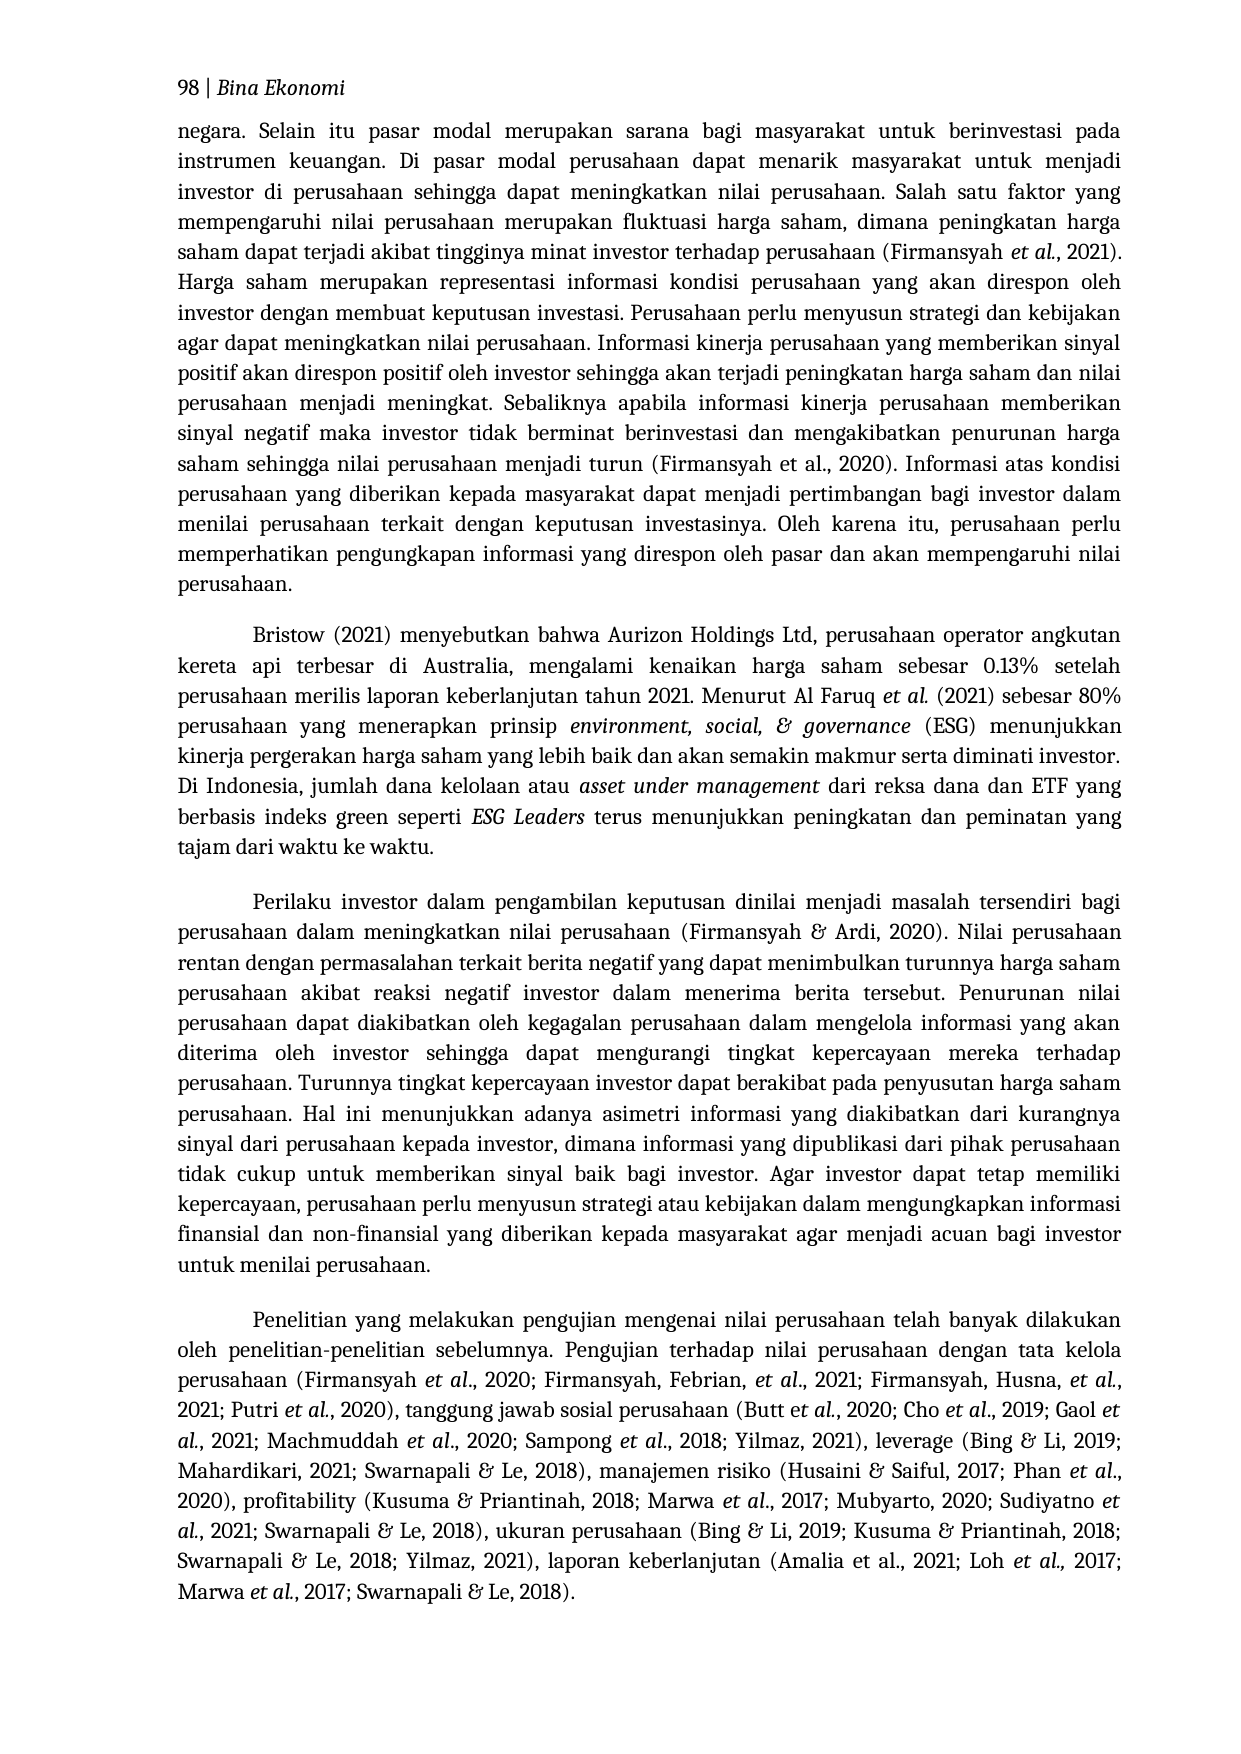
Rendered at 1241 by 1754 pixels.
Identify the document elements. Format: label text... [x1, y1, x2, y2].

text Penelitian yang melakukan pengujian mengenai nilai perusahaan telah banyak dilakukan oleh penelitian-penelitian sebelumnya. Pengujian terhadap nilai perusahaan dengan tata kelola perusahaan (Firmansyah et al., 2020; Firmansyah, Febrian, et al., 2021; Firmansyah, Husna, et al., 2021; Putri et al., 2020), tanggung jawab sosial perusahaan (Butt et al., 2020; Cho et al., 2019; Gaol et al., 2021; Machmuddah et al., 2020; Sampong et al., 2018; Yilmaz, 2021), leverage (Bing & Li, 2019; Mahardikari, 2021; Swarnapali & Le, 2018), manajemen risiko (Husaini & Saiful, 2017; Phan et al., 2020), profitability (Kusuma & Priantinah, 2018; Marwa et al., 2017; Mubyarto, 2020; Sudiyatno et al., 2021; Swarnapali & Le, 2018), ukuran perusahaan (Bing & Li, 2019; Kusuma & Priantinah, 2018; Swarnapali & Le, 2018; Yilmaz, 2021), laporan keberlanjutan (Amalia et al., 2021; Loh et al., 2017; Marwa et al., 2017; Swarnapali & Le, 2018). [177, 1307, 1122, 1605]
text Perilaku investor dalam pengambilan keputusan dinilai menjadi masalah tersendiri bagi perusahaan dalam meningkatkan nilai perusahaan (Firmansyah & Ardi, 2020). Nilai perusahaan rentan dengan permasalahan terkait berita negatif yang dapat menimbulkan turunnya harga saham perusahaan akibat reaksi negatif investor dalam menerima berita tersebut. Penurunan nilai perusahaan dapat diakibatkan oleh kegagalan perusahaan dalam mengelola informasi yang akan diterima oleh investor sehingga dapat mengurangi tingkat kepercayaan mereka terhadap perusahaan. Turunnya tingkat kepercayaan investor dapat berakibat pada penyusutan harga saham perusahaan. Hal ini menunjukkan adanya asimetri informasi yang diakibatkan dari kurangnya sinyal dari perusahaan kepada investor, dimana informasi yang dipublikasi dari pihak perusahaan tidak cukup untuk memberikan sinyal baik bagi investor. Agar investor dapat tetap memiliki kepercayaan, perusahaan perlu menyusun strategi atau kebijakan dalam mengungkapkan informasi finansial dan non-finansial yang diberikan kepada masyarakat agar menjadi acuan bagi investor untuk menilai perusahaan. [177, 889, 1122, 1278]
text Bristow (2021) menyebutkan bahwa Aurizon Holdings Ltd, perusahaan operator angkutan kereta api terbesar di Australia, mengalami kenaikan harga saham sebesar 0.13% setelah perusahaan merilis laporan keberlanjutan tahun 2021. Menurut Al Faruq et al. (2021) sebesar 80% perusahaan yang menerapkan prinsip environment, social, & governance (ESG) menunjukkan kinerja pergerakan harga saham yang lebih baik dan akan semakin makmur serta diminati investor. Di Indonesia, jumlah dana kelolaan atau asset under management dari reksa dana dan ETF yang berbasis indeks green seperti ESG Leaders terus menunjukkan peningkatan dan peminatan yang tajam dari waktu ke waktu. [177, 622, 1122, 860]
